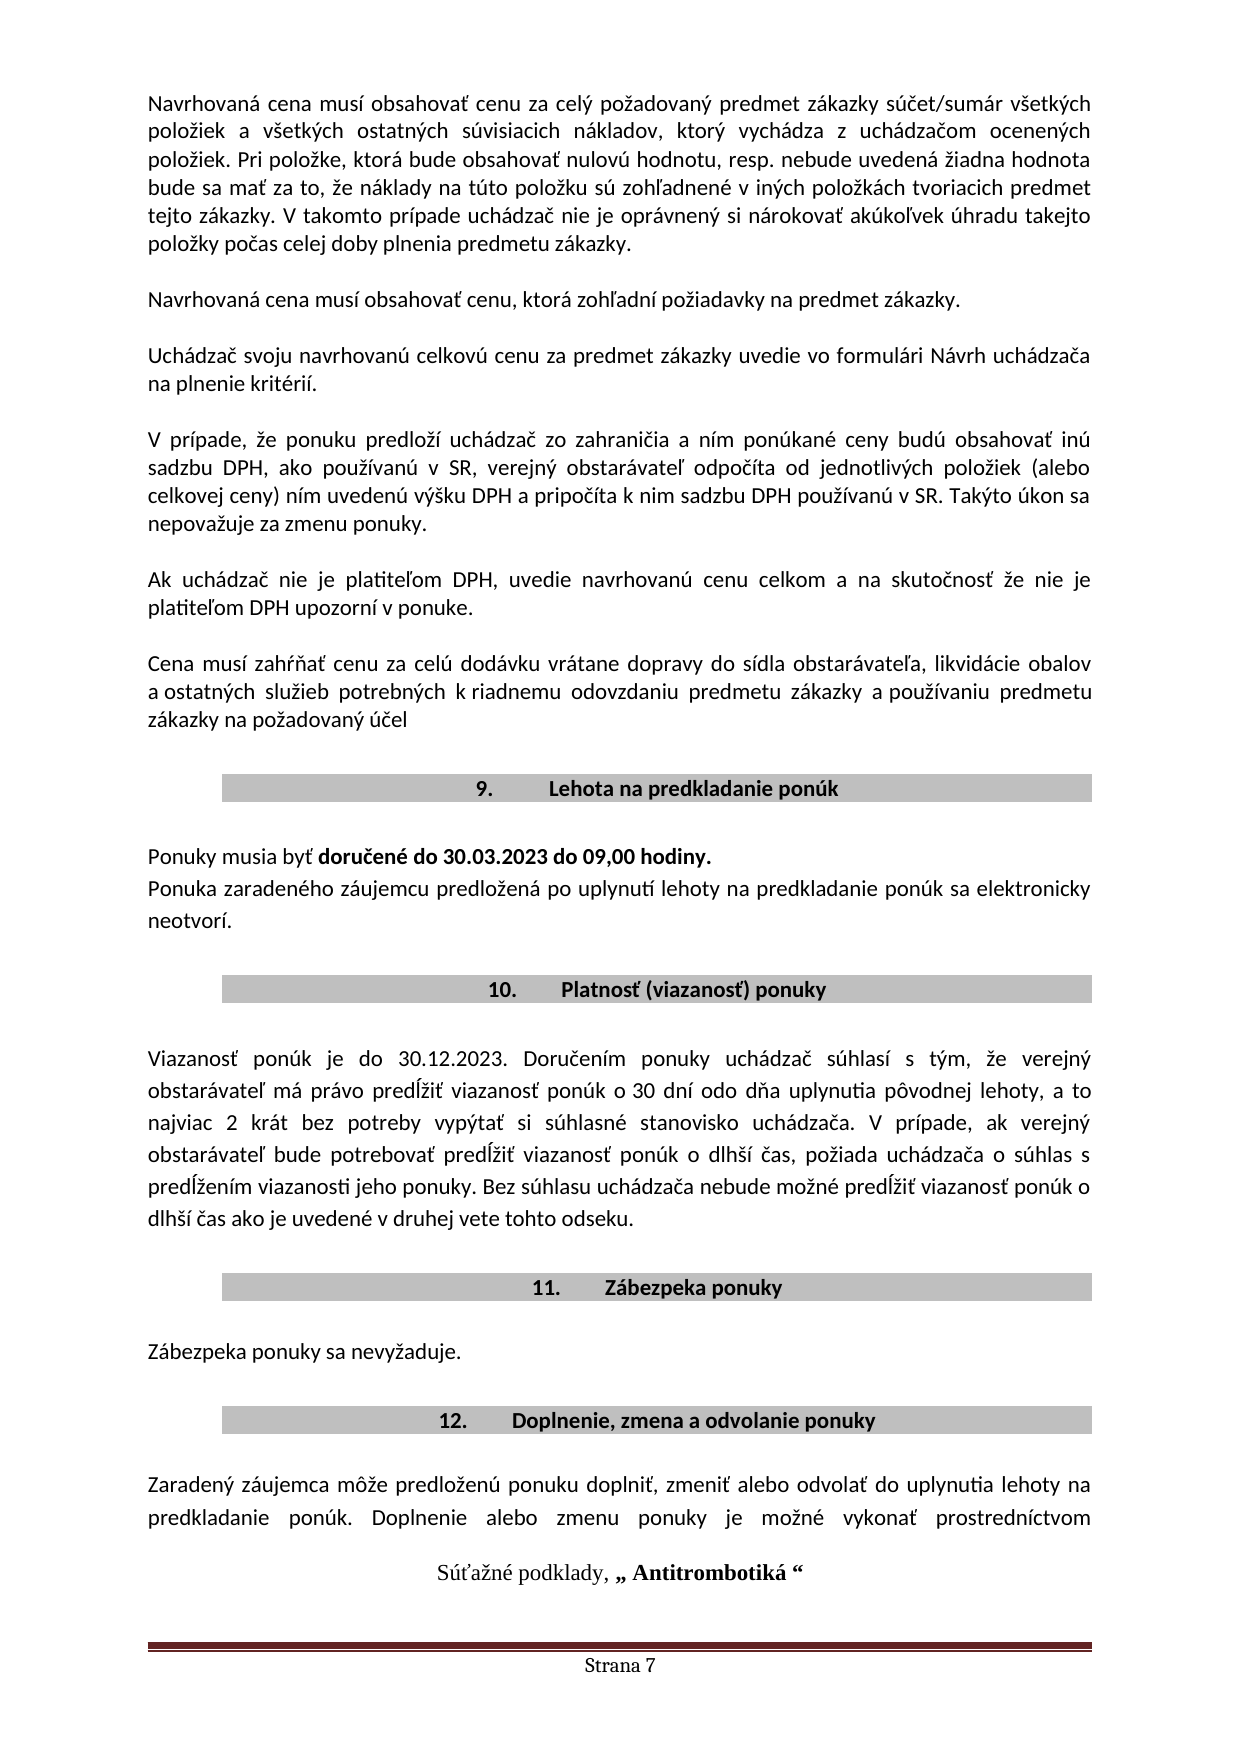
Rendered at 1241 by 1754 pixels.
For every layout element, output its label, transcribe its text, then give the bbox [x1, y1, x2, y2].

list Doplnenie, zmena a odvolanie ponuky [222, 1406, 1092, 1434]
list Lehota na predkladanie ponúk [222, 774, 1092, 802]
text Uchádzač svoju navrhovanú celkovú cenu za predmet zákazky uvedie vo formulári Návrh uchádzača na plnenie kritérií. [148, 341, 1092, 397]
text Cena musí zahŕňať cenu za celú dodávku vrátane dopravy do sídla obstarávateľa, likvidácie obalov a ostatných služieb potrebných k riadnemu odovzdaniu predmetu zákazky a používaniu predmetu zákazky na požadovaný účel [148, 649, 1092, 733]
list Platnosť (viazanosť) ponuky [222, 975, 1092, 1003]
text Navrhovaná cena musí obsahovať cenu za celý požadovaný predmet zákazky súčet/sumár všetkých položiek a všetkých ostatných súvisiacich nákladov, ktorý vychádza z uchádzačom ocenených položiek. Pri položke, ktorá bude obsahovať nulovú hodnotu, resp. nebude uvedená žiadna hodnota bude sa mať za to, že náklady na túto položku sú zohľadnené v iných položkách tvoriacich predmet tejto zákazky. V takomto prípade uchádzač nie je oprávnený si nárokovať akúkoľvek úhradu takejto položky počas celej doby plnenia predmetu zákazky. [148, 89, 1092, 257]
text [148, 1470, 1092, 1531]
text Viazanosť ponúk je do 30.12.2023. Doručením ponuky uchádzač súhlasí s tým, že verejný obstarávateľ má právo predĺžiť viazanosť ponúk o 30 dní odo dňa uplynutia pôvodnej lehoty, a to najviac 2 krát bez potreby vypýtať si súhlasné stanovisko uchádzača. V prípade, ak verejný obstarávateľ bude potrebovať predĺžiť viazanosť ponúk o dlhší čas, požiada uchádzača o súhlas s predĺžením viazanosti jeho ponuky. Bez súhlasu uchádzača nebude možné predĺžiť viazanosť ponúk o dlhší čas ako je uvedené v druhej vete tohto odseku. [148, 1044, 1092, 1233]
text Ponuka zaradeného záujemcu predložená po uplynutí lehoty na predkladanie ponúk sa elektronicky neotvorí. [148, 874, 1092, 934]
list Zábezpeka ponuky [222, 1273, 1092, 1301]
text Zábezpeka ponuky sa nevyžaduje. [148, 1337, 1092, 1366]
text Ponuky musia byť doručené do 30.03.2023 do 09,00 hodiny. [148, 842, 1092, 870]
text Navrhovaná cena musí obsahovať cenu, ktorá zohľadní požiadavky na predmet zákazky. [148, 285, 1092, 313]
text Ak uchádzač nie je platiteľom DPH, uvedie navrhovanú cenu celkom a na skutočnosť že nie je platiteľom DPH upozorní v ponuke. [148, 565, 1092, 621]
text V prípade, že ponuku predloží uchádzač zo zahraničia a ním ponúkané ceny budú obsahovať inú sadzbu DPH, ako používanú v SR, verejný obstarávateľ odpočíta od jednotlivých položiek (alebo celkovej ceny) ním uvedenú výšku DPH a pripočíta k nim sadzbu DPH používanú v SR. Takýto úkon sa nepovažuje za zmenu ponuky. [148, 425, 1092, 537]
